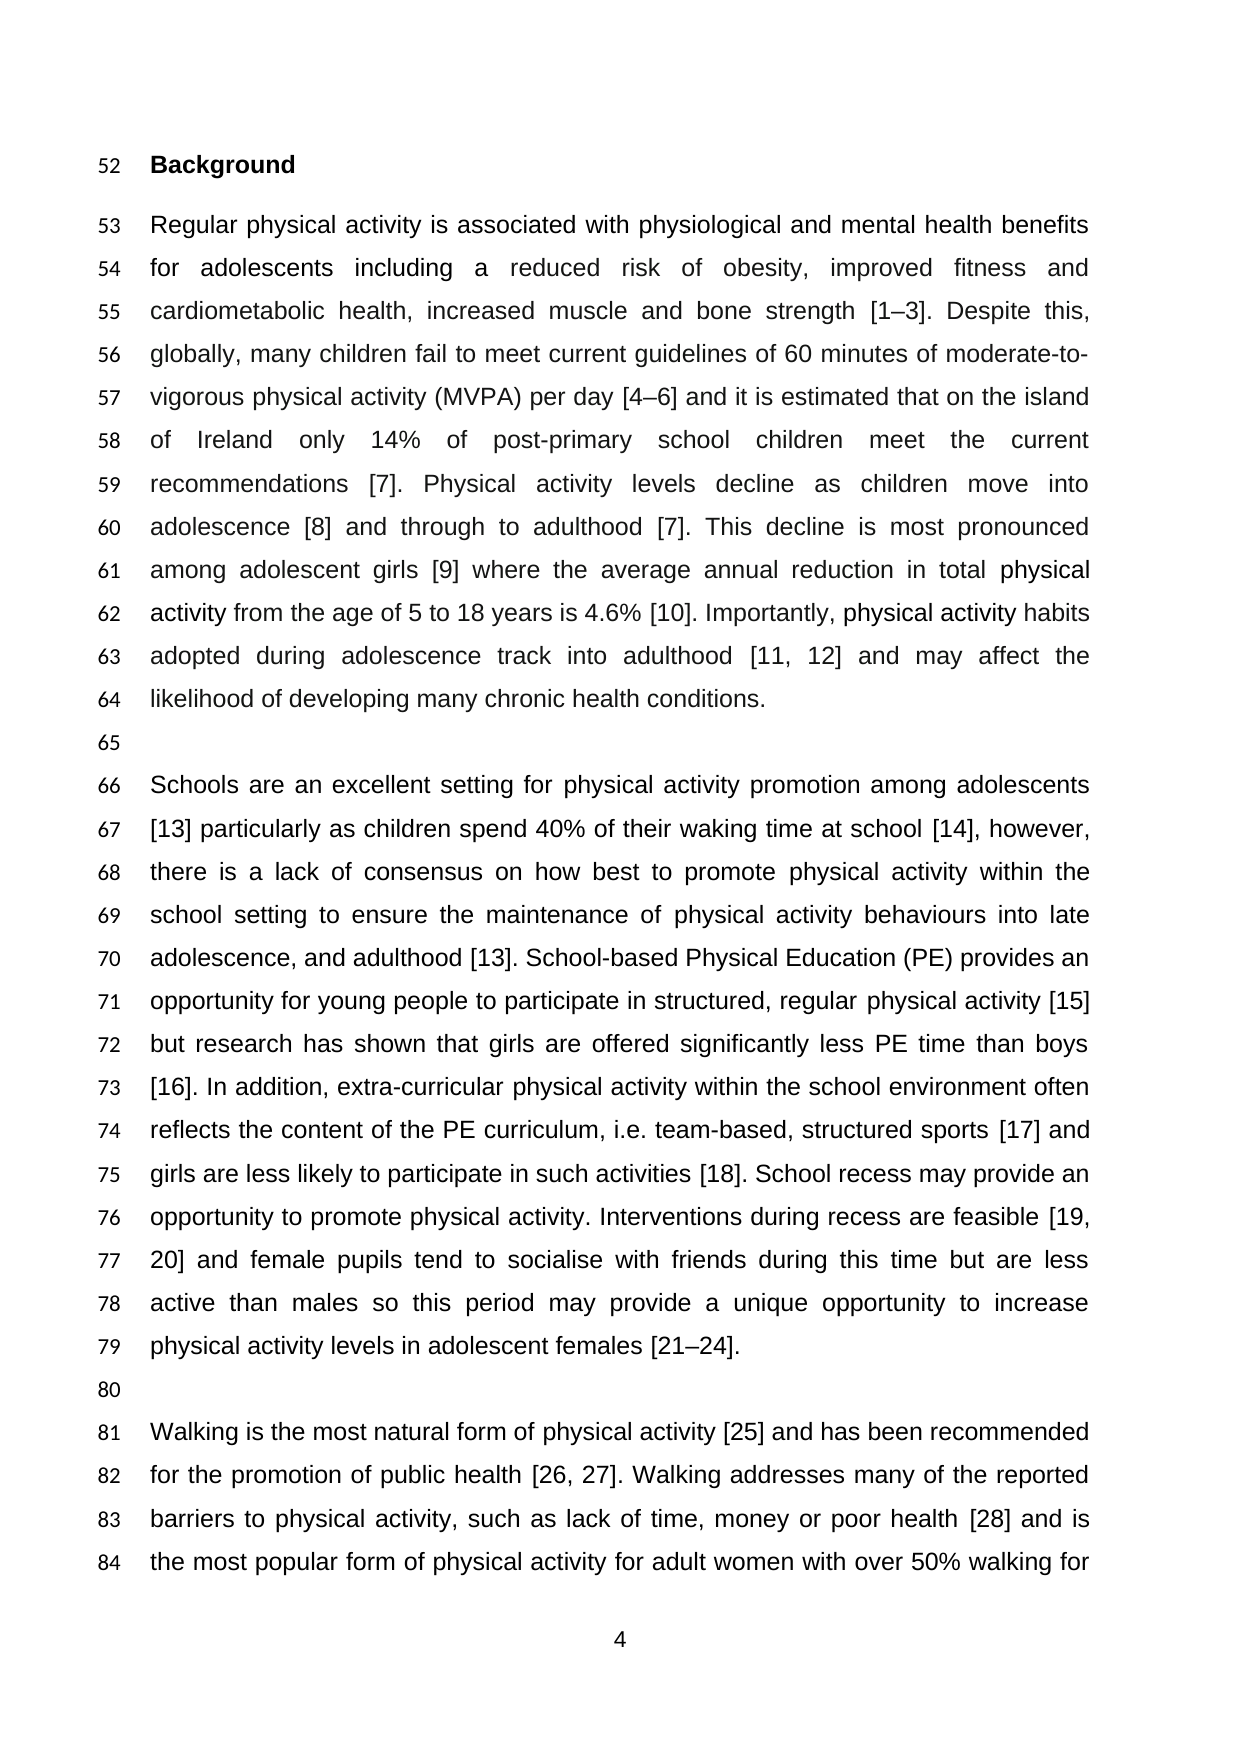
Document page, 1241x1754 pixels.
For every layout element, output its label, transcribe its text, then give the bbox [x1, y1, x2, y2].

text Background [150, 150, 1090, 179]
text Schools are an excellent setting for physical activity promotion among adolescents [13] particularly as children spend 40% of their waking time at school [14], however, there is a lack of consensus on how best to promote physical activity within the school setting to ensure the maintenance of physical activity behaviours into late adolescence, and adulthood [13]. School-based Physical Education (PE) provides an opportunity for young people to participate in structured, regular physical activity [15] but research has shown that girls are offered significantly less PE time than boys [16]. In addition, extra-curricular physical activity within the school environment often reflects the content of the PE curriculum, i.e. team-based, structured sports [17] and girls are less likely to participate in such activities [18]. School recess may provide an opportunity to promote physical activity. Interventions during recess are feasible [19, 20] and female pupils tend to socialise with friends during this time but are less active than males so this period may provide a unique opportunity to increase physical activity levels in adolescent females [21–24]. [150, 770, 1090, 1360]
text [150, 1417, 1090, 1575]
text Regular physical activity is associated with physiological and mental health benefits for adolescents including a reduced risk of obesity, improved fitness and cardiometabolic health, increased muscle and bone strength [1–3]. Despite this, globally, many children fail to meet current guidelines of 60 minutes of moderate-to-vigorous physical activity (MVPA) per day [4–6] and it is estimated that on the island of Ireland only 14% of post-primary school children meet the current recommendations [7]. Physical activity levels decline as children move into adolescence [8] and through to adulthood [7]. This decline is most pronounced among adolescent girls [9] where the average annual reduction in total physical activity from the age of 5 to 18 years is 4.6% [10]. Importantly, physical activity habits adopted during adolescence track into adulthood [11, 12] and may affect the likelihood of developing many chronic health conditions. [150, 210, 1090, 713]
